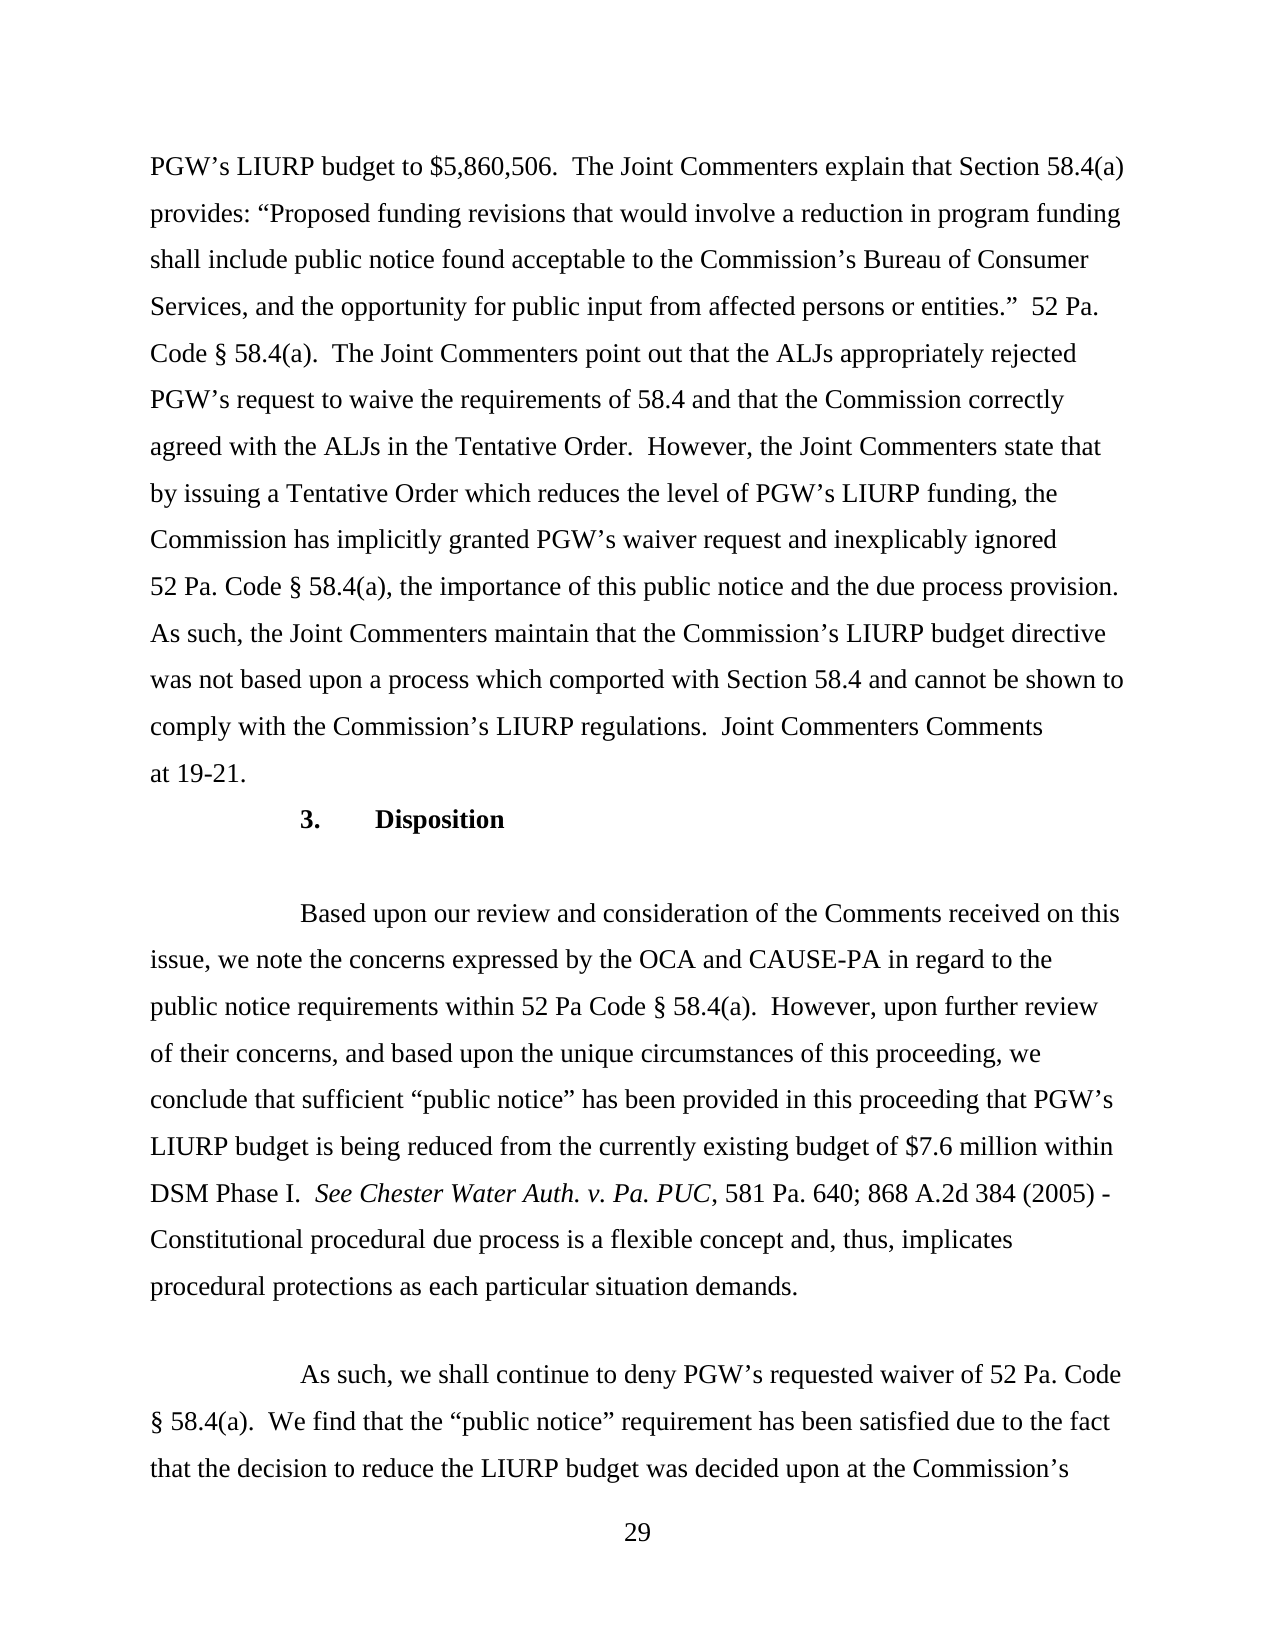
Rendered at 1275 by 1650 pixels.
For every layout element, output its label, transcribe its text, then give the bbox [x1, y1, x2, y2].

text 3. Disposition [225, 803, 1125, 834]
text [150, 150, 1125, 788]
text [150, 1359, 1125, 1483]
text Based upon our review and consideration of the Comments received on this issue, we note the concerns expressed by the OCA and CAUSE-PA in regard to the public notice requirements within 52 Pa Code § 58.4(a). However, upon further review of their concerns, and based upon the unique circumstances of this proceeding, we conclude that sufficient “public notice” has been provided in this proceeding that PGW’s LIURP budget is being reduced from the currently existing budget of $7.6 million within DSM Phase I. See Chester Water Auth. v. Pa. PUC, 581 Pa. 640; 868 A.2d 384 (2005) - Constitutional procedural due process is a flexible concept and, thus, implicates procedural protections as each particular situation demands. [150, 897, 1125, 1301]
